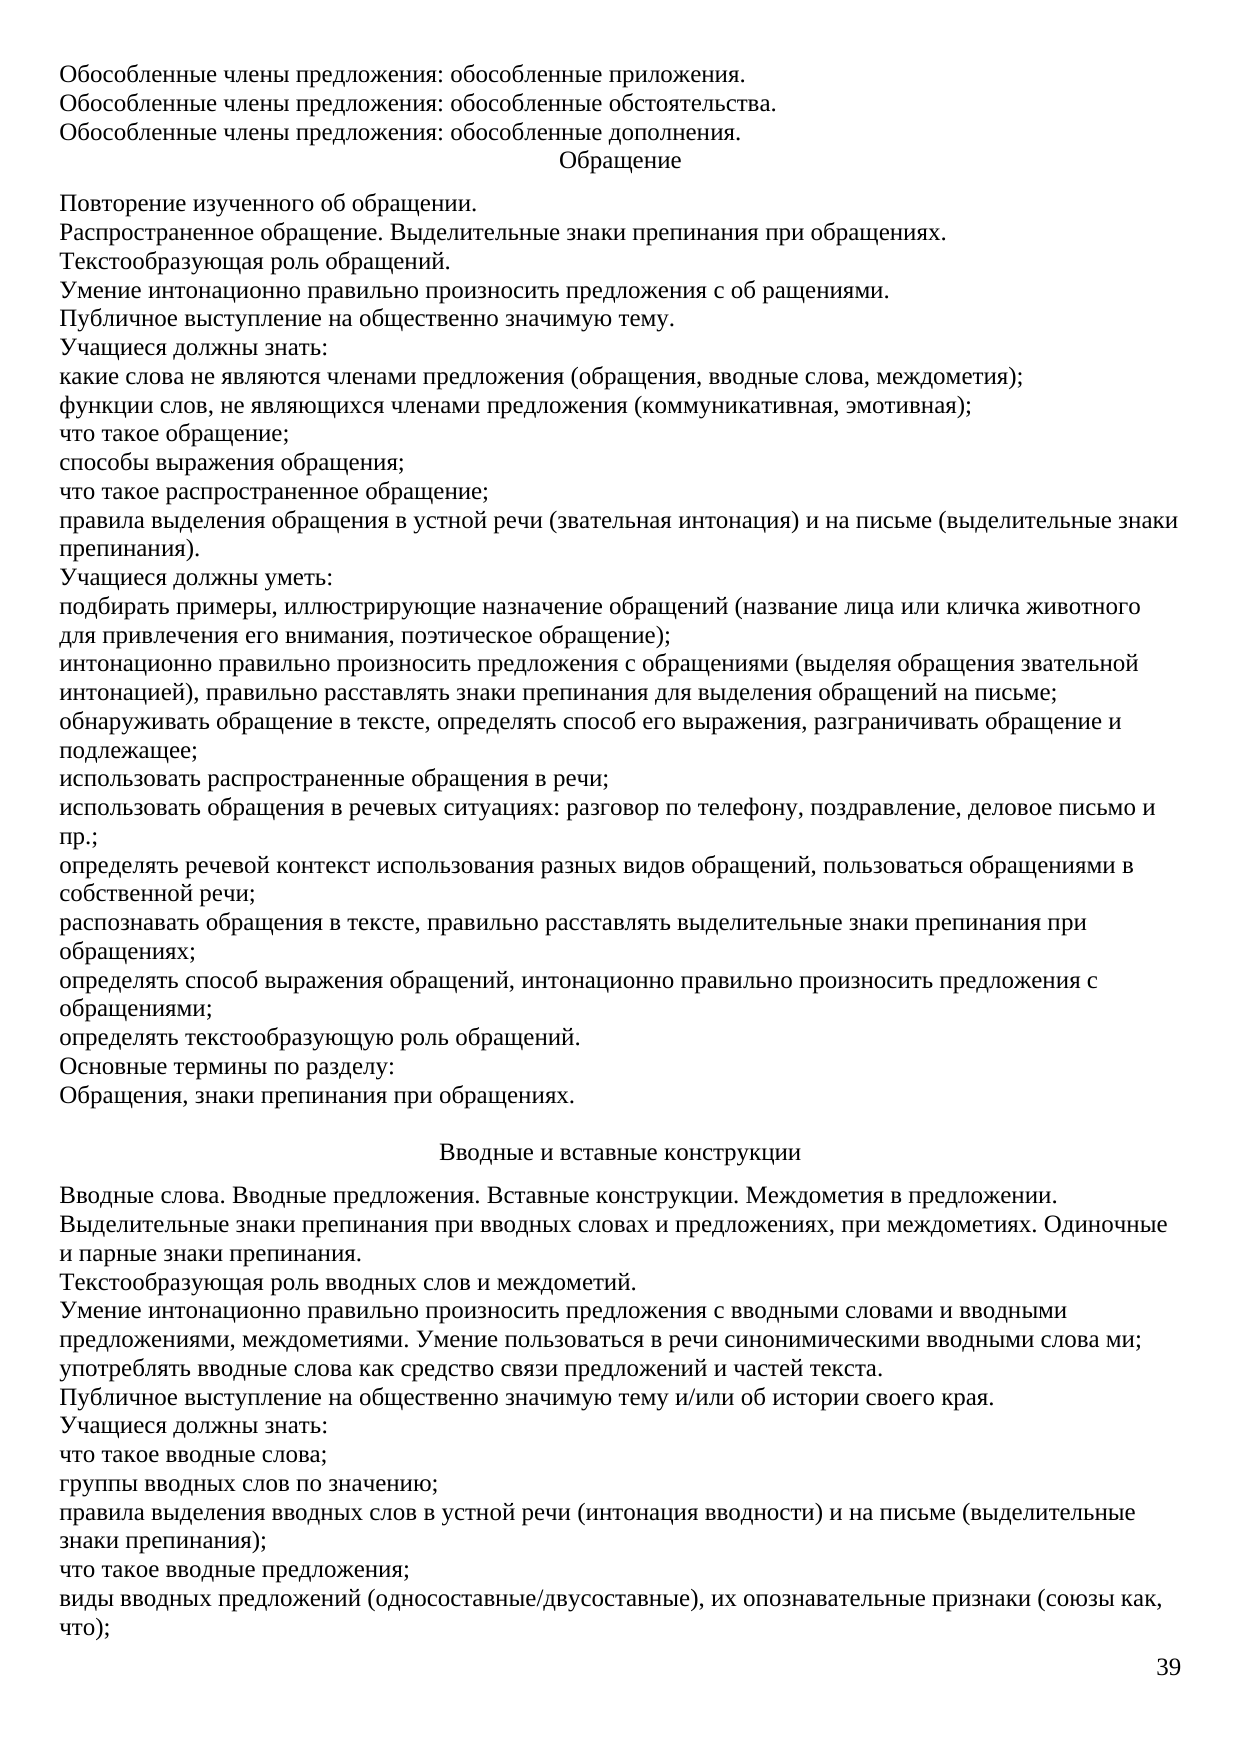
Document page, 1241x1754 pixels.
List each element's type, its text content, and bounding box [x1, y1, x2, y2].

text использовать распространенные обращения в речи; [59, 763, 1181, 792]
text Вводные слова. Вводные предложения. Вставные конструкции. Междометия в предложении. Выделительные знаки препинания при вводных словах и предложениях, при междометиях. Одиночные и парные знаки препинания. [59, 1180, 1181, 1267]
text обнаруживать обращение в тексте, определять способ его выражения, разграничивать обращение и подлежащее; [59, 706, 1181, 763]
text интонационно правильно произносить предложения с обращениями (выделяя обращения звательной интонацией), правильно расставлять знаки препинания для выделения обращений на письме; [59, 648, 1181, 706]
text Обособленные члены предложения: обособленные обстоятельства. [59, 88, 1181, 117]
text подбирать примеры, иллюстрирующие назначение обращений (название лица или кличка животного для привлечения его внимания, поэтическое обращение); [59, 591, 1181, 648]
text что такое вводные слова; [59, 1439, 1181, 1468]
text что такое вводные предложения; [59, 1554, 1181, 1583]
text Текстообразующая роль вводных слов и междометий. [59, 1267, 1181, 1295]
text Обращение [59, 145, 1181, 174]
text Распространенное обращение. Выделительные знаки препинания при обращениях. [59, 217, 1181, 246]
text что такое обращение; [59, 418, 1181, 447]
text определять текстообразующую роль обращений. [59, 1022, 1181, 1051]
text распознавать обращения в тексте, правильно расставлять выделительные знаки препинания при обращениях; [59, 907, 1181, 965]
text использовать обращения в речевых ситуациях: разговор по телефону, поздравление, деловое письмо и пр.; [59, 792, 1181, 850]
text правила выделения обращения в устной речи (звательная интонация) и на письме (выделительные знаки препинания). [59, 505, 1181, 562]
text Обращения, знаки препинания при обращениях. [59, 1080, 1181, 1108]
text функции слов, не являющихся членами предложения (коммуникативная, эмотивная); [59, 390, 1181, 418]
text Текстообразующая роль обращений. [59, 246, 1181, 275]
text что такое распространенное обращение; [59, 476, 1181, 505]
text Повторение изученного об обращении. [59, 188, 1181, 217]
text виды вводных предложений (односоставные/двусоставные), их опознавательные признаки (союзы как, что); [59, 1583, 1181, 1640]
text Публичное выступление на общественно значимую тему. [59, 303, 1181, 332]
text Обособленные члены предложения: обособленные приложения. [59, 59, 1181, 88]
text способы выражения обращения; [59, 447, 1181, 476]
text Обособленные члены предложения: обособленные дополнения. [59, 117, 1181, 145]
text группы вводных слов по значению; [59, 1468, 1181, 1497]
text Основные термины по разделу: [59, 1051, 1181, 1080]
text Учащиеся должны знать: [59, 1410, 1181, 1439]
text Вводные и вставные конструкции [59, 1137, 1181, 1166]
text Учащиеся должны уметь: [59, 562, 1181, 591]
text Умение интонационно правильно произносить предложения с об ращениями. [59, 275, 1181, 303]
text Учащиеся должны знать: [59, 332, 1181, 361]
text Публичное выступление на общественно значимую тему и/или об истории своего края. [59, 1382, 1181, 1410]
text Умение интонационно правильно произносить предложения с вводными словами и вводными предложениями, междометиями. Умение пользоваться в речи синонимическими вводными слова ми; употреблять вводные слова как средство связи предложений и частей текста. [59, 1295, 1181, 1382]
text правила выделения вводных слов в устной речи (интонация вводности) и на письме (выделительные знаки препинания); [59, 1497, 1181, 1554]
text определять способ выражения обращений, интонационно правильно произносить предложения с обращениями; [59, 965, 1181, 1022]
text какие слова не являются членами предложения (обращения, вводные слова, междометия); [59, 361, 1181, 390]
text определять речевой контекст использования разных видов обращений, пользоваться обращениями в собственной речи; [59, 850, 1181, 907]
